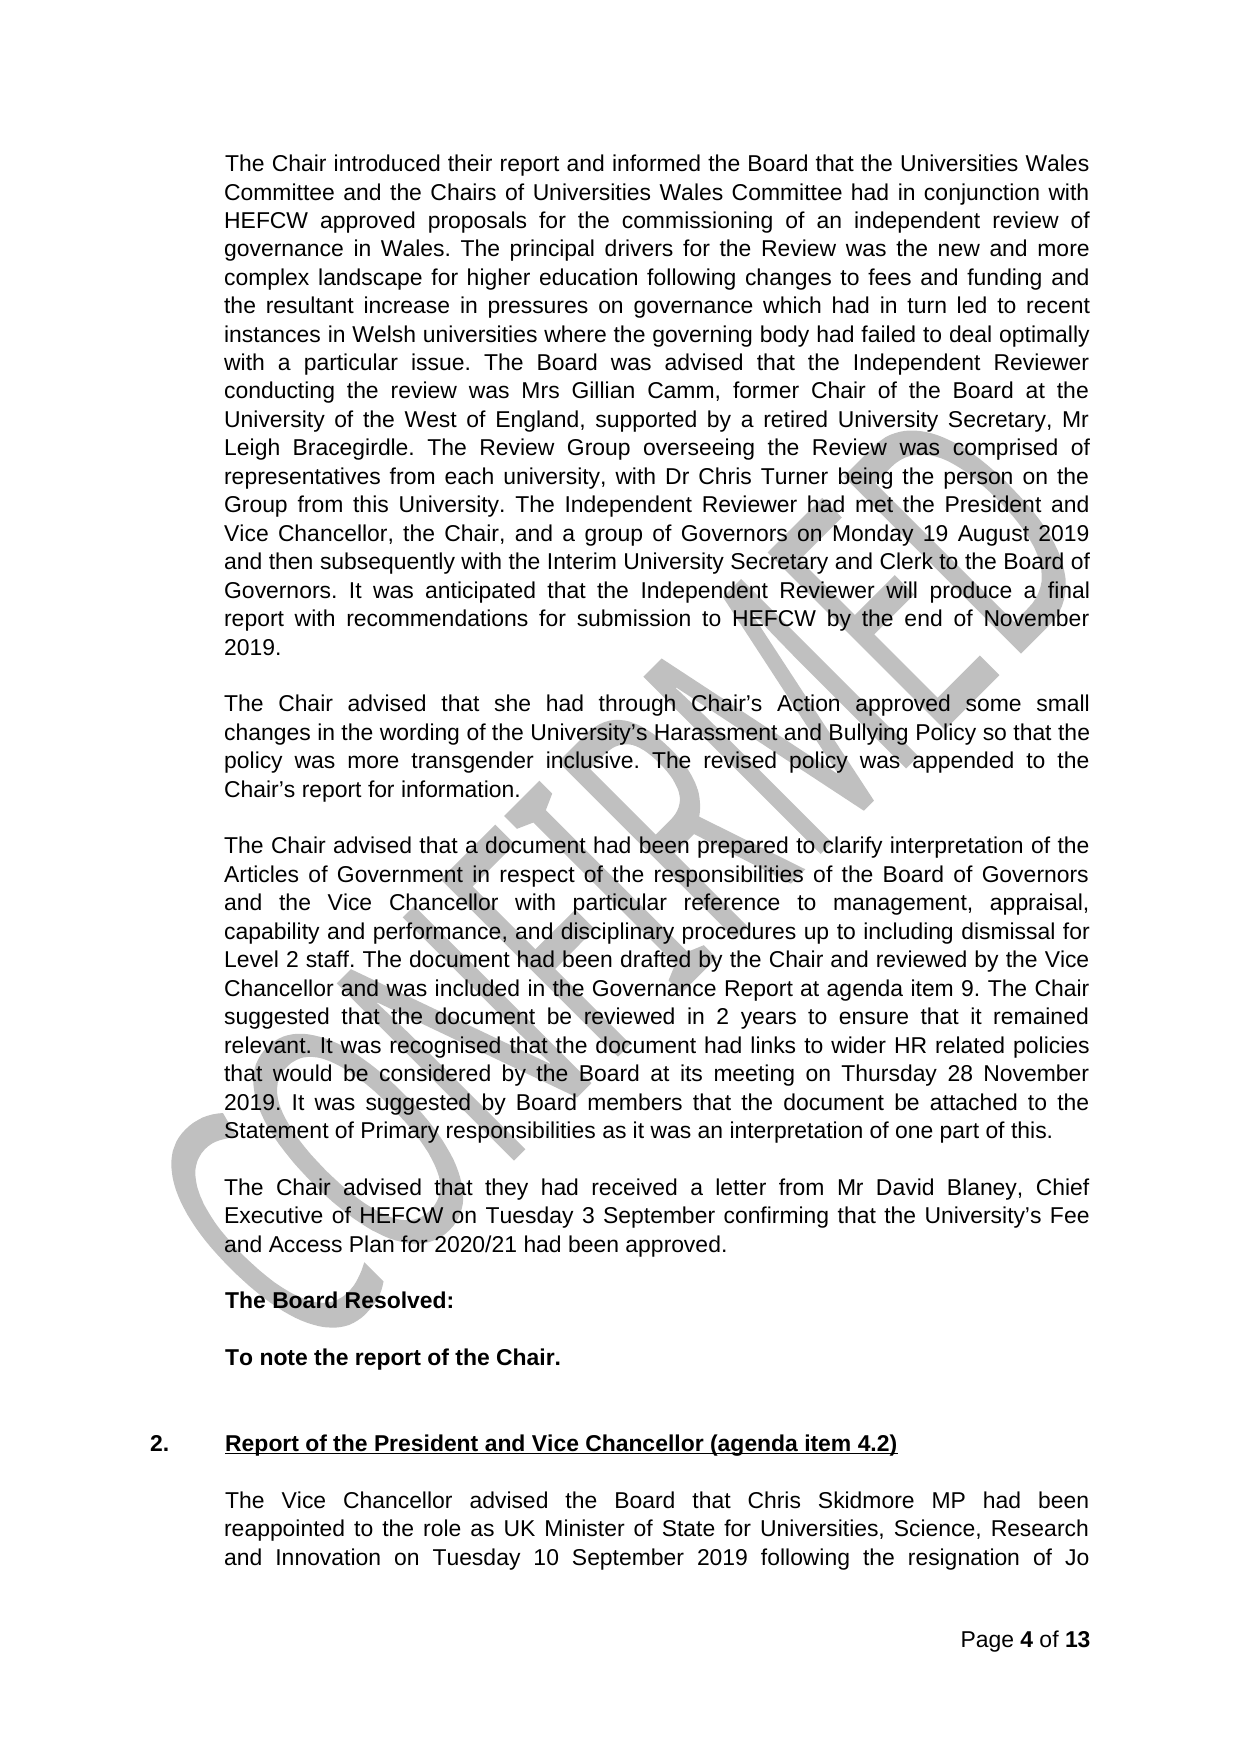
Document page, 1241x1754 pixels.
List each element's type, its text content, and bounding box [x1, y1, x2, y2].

text The Chair advised that they had received a letter from Mr David Blaney, Chief Executive of HEFCW on Tuesday 3 September confirming that the University’s Fee and Access Plan for 2020/21 had been approved. [224, 1174, 1090, 1257]
text To note the report of the Chair. [150, 1344, 1090, 1371]
text The Chair advised that a document had been prepared to clarify interpretation of the Articles of Government in respect of the responsibilities of the Board of Governors and the Vice Chancellor with particular reference to management, appraisal, capability and performance, and disciplinary procedures up to including dismissal for Level 2 staff. The document had been drafted by the Chair and reviewed by the Vice Chancellor and was included in the Governance Report at agenda item 9. The Chair suggested that the document be reviewed in 2 years to ensure that it remained relevant. It was recognised that the document had links to wider HR related policies that would be considered by the Board at its meeting on Thursday 28 November 2019. It was suggested by Board members that the document be attached to the Statement of Primary responsibilities as it was an interpretation of one part of this. [224, 832, 1090, 1143]
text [224, 1487, 1090, 1570]
text 2. Report of the President and Vice Chancellor (agenda item 4.2) [150, 1430, 1090, 1456]
text The Chair introduced their report and informed the Board that the Universities Wales Committee and the Chairs of Universities Wales Committee had in conjunction with HEFCW approved proposals for the commissioning of an independent review of governance in Wales. The principal drivers for the Review was the new and more complex landscape for higher education following changes to fees and funding and the resultant increase in pressures on governance which had in turn led to recent instances in Welsh universities where the governing body had failed to deal optimally with a particular issue. The Board was advised that the Independent Reviewer conducting the review was Mrs Gillian Camm, former Chair of the Board at the University of the West of England, supported by a retired University Secretary, Mr Leigh Bracegirdle. The Review Group overseeing the Review was comprised of representatives from each university, with Dr Chris Turner being the person on the Group from this University. The Independent Reviewer had met the President and Vice Chancellor, the Chair, and a group of Governors on Monday 19 August 2019 and then subsequently with the Interim University Secretary and Clerk to the Board of Governors. It was anticipated that the Independent Reviewer will produce a final report with recommendations for submission to HEFCW by the end of November 2019. [224, 150, 1090, 660]
text The Chair advised that she had through Chair’s Action approved some small changes in the wording of the University’s Harassment and Bullying Policy so that the policy was more transgender inclusive. The revised policy was appended to the Chair’s report for information. [224, 690, 1090, 802]
text The Board Resolved: [225, 1287, 1090, 1314]
